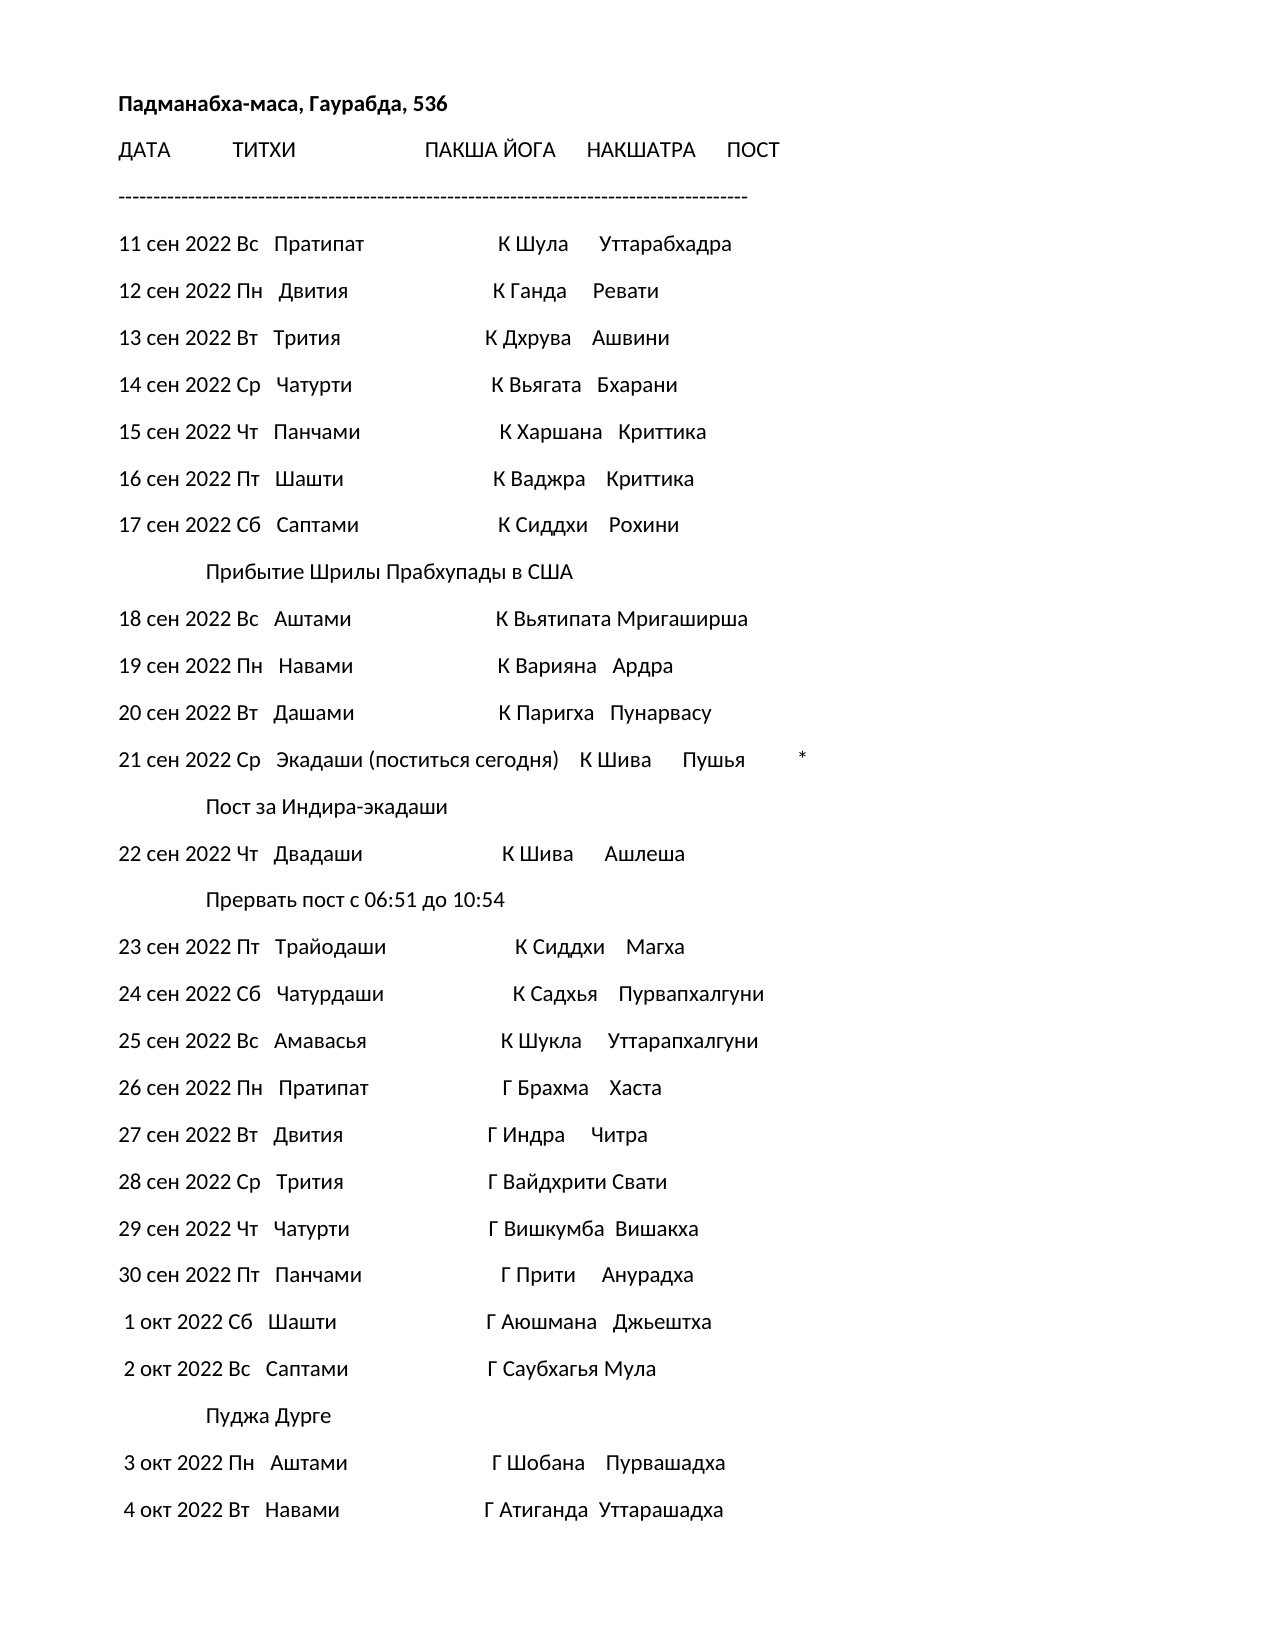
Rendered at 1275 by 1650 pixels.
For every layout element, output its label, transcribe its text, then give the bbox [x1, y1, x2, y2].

text 30 сен 2022 Пт Панчами Г Прити Анурадха [118, 1261, 1211, 1288]
text Прибытие Шрилы Прабхупады в США [118, 557, 1211, 585]
text 18 сен 2022 Вс Аштами К Вьятипата Мригаширша [118, 604, 1211, 632]
text 21 сен 2022 Ср Экадаши (поститься сегодня) К Шива Пушья * [118, 745, 1211, 773]
text 27 сен 2022 Вт Двития Г Индра Читра [118, 1120, 1211, 1148]
text 11 сен 2022 Вс Пратипат К Шула Уттарабхадра [118, 229, 1211, 257]
text ------------------------------------------------------------------------------------------ [118, 182, 1211, 210]
text 29 сен 2022 Чт Чатурти Г Вишкумба Вишакха [118, 1214, 1211, 1242]
text 19 сен 2022 Пн Навами К Варияна Ардра [118, 651, 1211, 679]
text 2 окт 2022 Вс Саптами Г Саубхагья Мула [118, 1354, 1211, 1382]
text 4 окт 2022 Вт Навами Г Атиганда Уттарашадха [118, 1495, 1211, 1523]
text Прервать пост с 06:51 до 10:54 [118, 886, 1211, 913]
text ДАТА ТИТХИ ПАКША ЙОГА НАКШАТРА ПОСТ [118, 136, 1211, 163]
text 1 окт 2022 Сб Шашти Г Аюшмана Джьештха [118, 1307, 1211, 1335]
text 17 сен 2022 Сб Саптами К Сиддхи Рохини [118, 511, 1211, 538]
text 26 сен 2022 Пн Пратипат Г Брахма Хаста [118, 1073, 1211, 1101]
text 22 сен 2022 Чт Двадаши К Шива Ашлеша [118, 839, 1211, 867]
text 13 сен 2022 Вт Трития К Дхрува Ашвини [118, 323, 1211, 351]
text 24 сен 2022 Сб Чатурдаши К Садхья Пурвапхалгуни [118, 979, 1211, 1007]
text 12 сен 2022 Пн Двития К Ганда Ревати [118, 276, 1211, 304]
text Падманабха-маса, Гаурабда, 536 [118, 89, 1211, 117]
text Пост за Индира-экадаши [118, 792, 1211, 820]
text 3 окт 2022 Пн Аштами Г Шобана Пурвашадха [118, 1448, 1211, 1476]
text 16 сен 2022 Пт Шашти К Ваджра Криттика [118, 464, 1211, 492]
text 28 сен 2022 Ср Трития Г Вайдхрити Свати [118, 1167, 1211, 1195]
text 25 сен 2022 Вс Амавасья К Шукла Уттарапхалгуни [118, 1026, 1211, 1054]
text 14 сен 2022 Ср Чатурти К Вьягата Бхарани [118, 370, 1211, 398]
text 23 сен 2022 Пт Трайодаши К Сиддхи Магха [118, 932, 1211, 960]
text Пуджа Дурге [118, 1401, 1211, 1429]
text 20 сен 2022 Вт Дашами К Паригха Пунарвасу [118, 698, 1211, 726]
text 15 сен 2022 Чт Панчами К Харшана Криттика [118, 417, 1211, 445]
